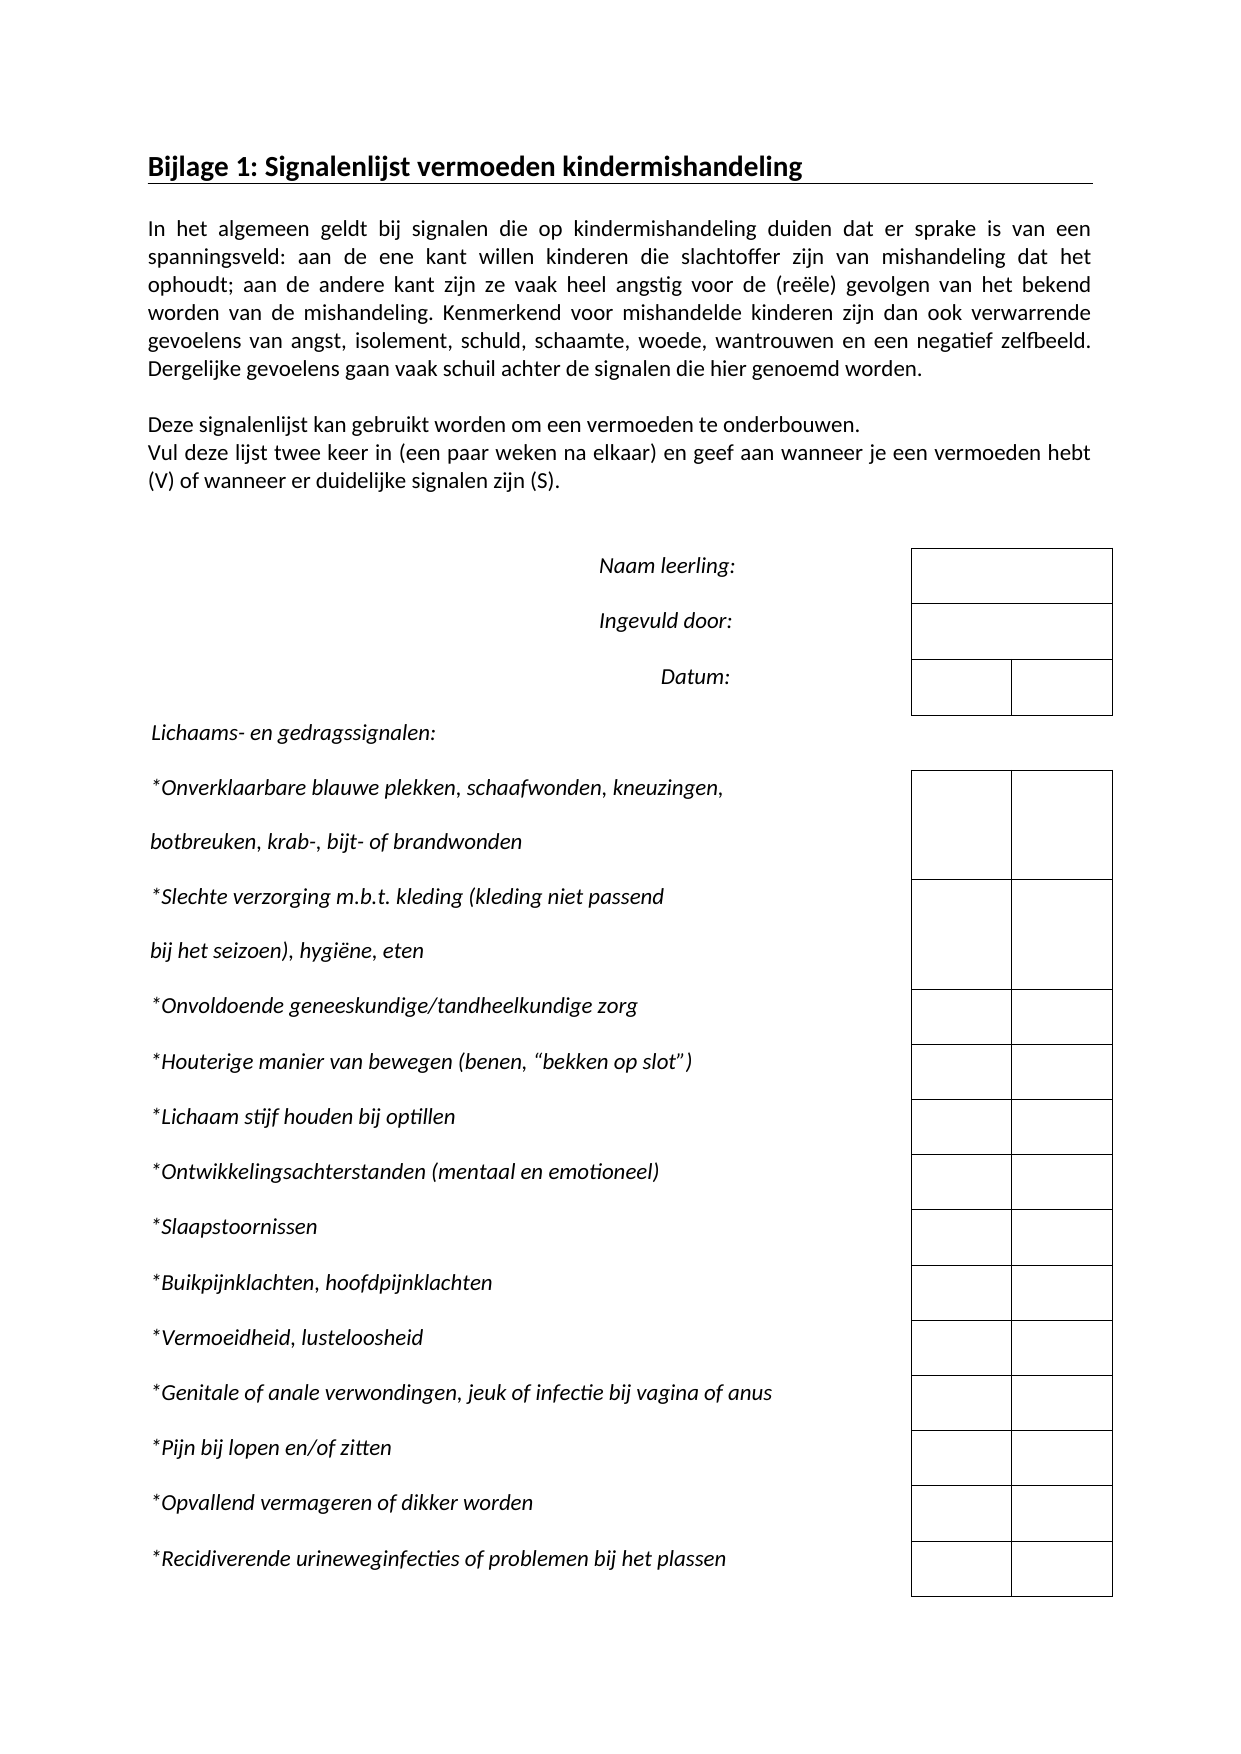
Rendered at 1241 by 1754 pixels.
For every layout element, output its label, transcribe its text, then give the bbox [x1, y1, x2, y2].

table_cell [912, 771, 1011, 825]
table_cell [1012, 825, 1112, 879]
text Deze signalenlijst kan gebruikt worden om een vermoeden te onderbouwen. [148, 411, 1093, 438]
table_cell *Recidiverende urineweginfecties of problemen bij het plassen [148, 1541, 911, 1596]
table_cell *Buikpijnklachten, hoofdpijnklachten [148, 1265, 911, 1320]
text Bijlage 1: Signalenlijst vermoeden kindermishandeling [148, 148, 1093, 183]
table_cell [1012, 1321, 1112, 1375]
table_cell *Slaapstoornissen [148, 1209, 911, 1264]
table_cell [912, 1100, 1011, 1154]
table_cell [912, 1210, 1011, 1264]
table_cell [912, 1542, 1011, 1596]
table_cell [1012, 990, 1112, 1044]
table_cell Datum: [149, 659, 911, 714]
table_cell [1012, 1045, 1112, 1099]
table_cell *Onvoldoende geneeskundige/tandheelkundige zorg [148, 989, 911, 1044]
table_cell [912, 934, 1011, 988]
table_cell [1012, 1542, 1112, 1596]
table_header [912, 549, 1012, 603]
table_cell [1012, 604, 1112, 659]
table_cell [912, 1045, 1011, 1099]
table_cell *Pijn bij lopen en/of zitten [148, 1430, 911, 1485]
text Vul deze lijst twee keer in (een paar weken na elkaar) en geef aan wanneer je een vermoeden hebt (V) of wanneer er duidelijke signalen zijn (S). [148, 438, 1093, 494]
table_cell *Onverklaarbare blauwe plekken, schaafwonden, kneuzingen, [148, 770, 911, 825]
table_cell *Opvallend vermageren of dikker worden [148, 1485, 911, 1541]
table_cell [1012, 1431, 1112, 1485]
table_cell [912, 604, 1012, 659]
table_cell [1012, 1100, 1112, 1154]
table_cell [1012, 1376, 1112, 1430]
table_cell [912, 880, 1011, 934]
table_cell [912, 660, 1011, 714]
table_cell [912, 1155, 1011, 1209]
table_cell [1012, 660, 1112, 714]
table_cell *Lichaam stijf houden bij optillen [148, 1099, 911, 1154]
table_cell *Ontwikkelingsachterstanden (mentaal en emotioneel) [148, 1154, 911, 1209]
table_cell Lichaams- en gedragssignalen: [149, 715, 912, 770]
table_cell [912, 1376, 1011, 1430]
table_cell [912, 990, 1011, 1044]
table_cell [1012, 771, 1112, 825]
table_cell bij het seizoen), hygiëne, eten [148, 934, 911, 988]
table_cell [1012, 716, 1112, 770]
table_cell [1012, 934, 1112, 988]
table_cell botbreuken, krab-, bijt- of brandwonden [148, 825, 911, 879]
text In het algemeen geldt bij signalen die op kindermishandeling duiden dat er sprake is van een spanningsveld: aan de ene kant willen kinderen die slachtoffer zijn van mishandeling dat het ophoudt; aan de andere kant zijn ze vaak heel angstig voor de (reële) gevolgen van het bekend worden van de mishandeling. Kenmerkend voor mishandelde kinderen zijn dan ook verwarrende gevoelens van angst, isolement, schuld, schaamte, woede, wantrouwen en een negatief zelfbeeld. Dergelijke gevoelens gaan vaak schuil achter de signalen die hier genoemd worden. [148, 214, 1093, 382]
table_cell *Houterige manier van bewegen (benen, “bekken op slot”) [148, 1044, 911, 1099]
table_header [1012, 549, 1112, 603]
table_header Naam leerling: [149, 548, 911, 603]
table_cell *Slechte verzorging m.b.t. kleding (kleding niet passend [148, 879, 911, 934]
table_cell [1012, 880, 1112, 934]
table_cell Ingevuld door: [149, 603, 911, 659]
table_cell [912, 716, 1012, 770]
table_cell [1012, 1155, 1112, 1209]
table_cell [912, 825, 1011, 879]
table_cell [912, 1486, 1011, 1541]
table_cell [912, 1431, 1011, 1485]
table_cell [1012, 1266, 1112, 1320]
table_cell [1012, 1486, 1112, 1541]
table_cell [1012, 1210, 1112, 1264]
table_cell *Vermoeidheid, lusteloosheid [148, 1320, 911, 1375]
table_cell [912, 1266, 1011, 1320]
table_cell *Genitale of anale verwondingen, jeuk of infectie bij vagina of anus [148, 1375, 911, 1430]
table_cell [912, 1321, 1011, 1375]
